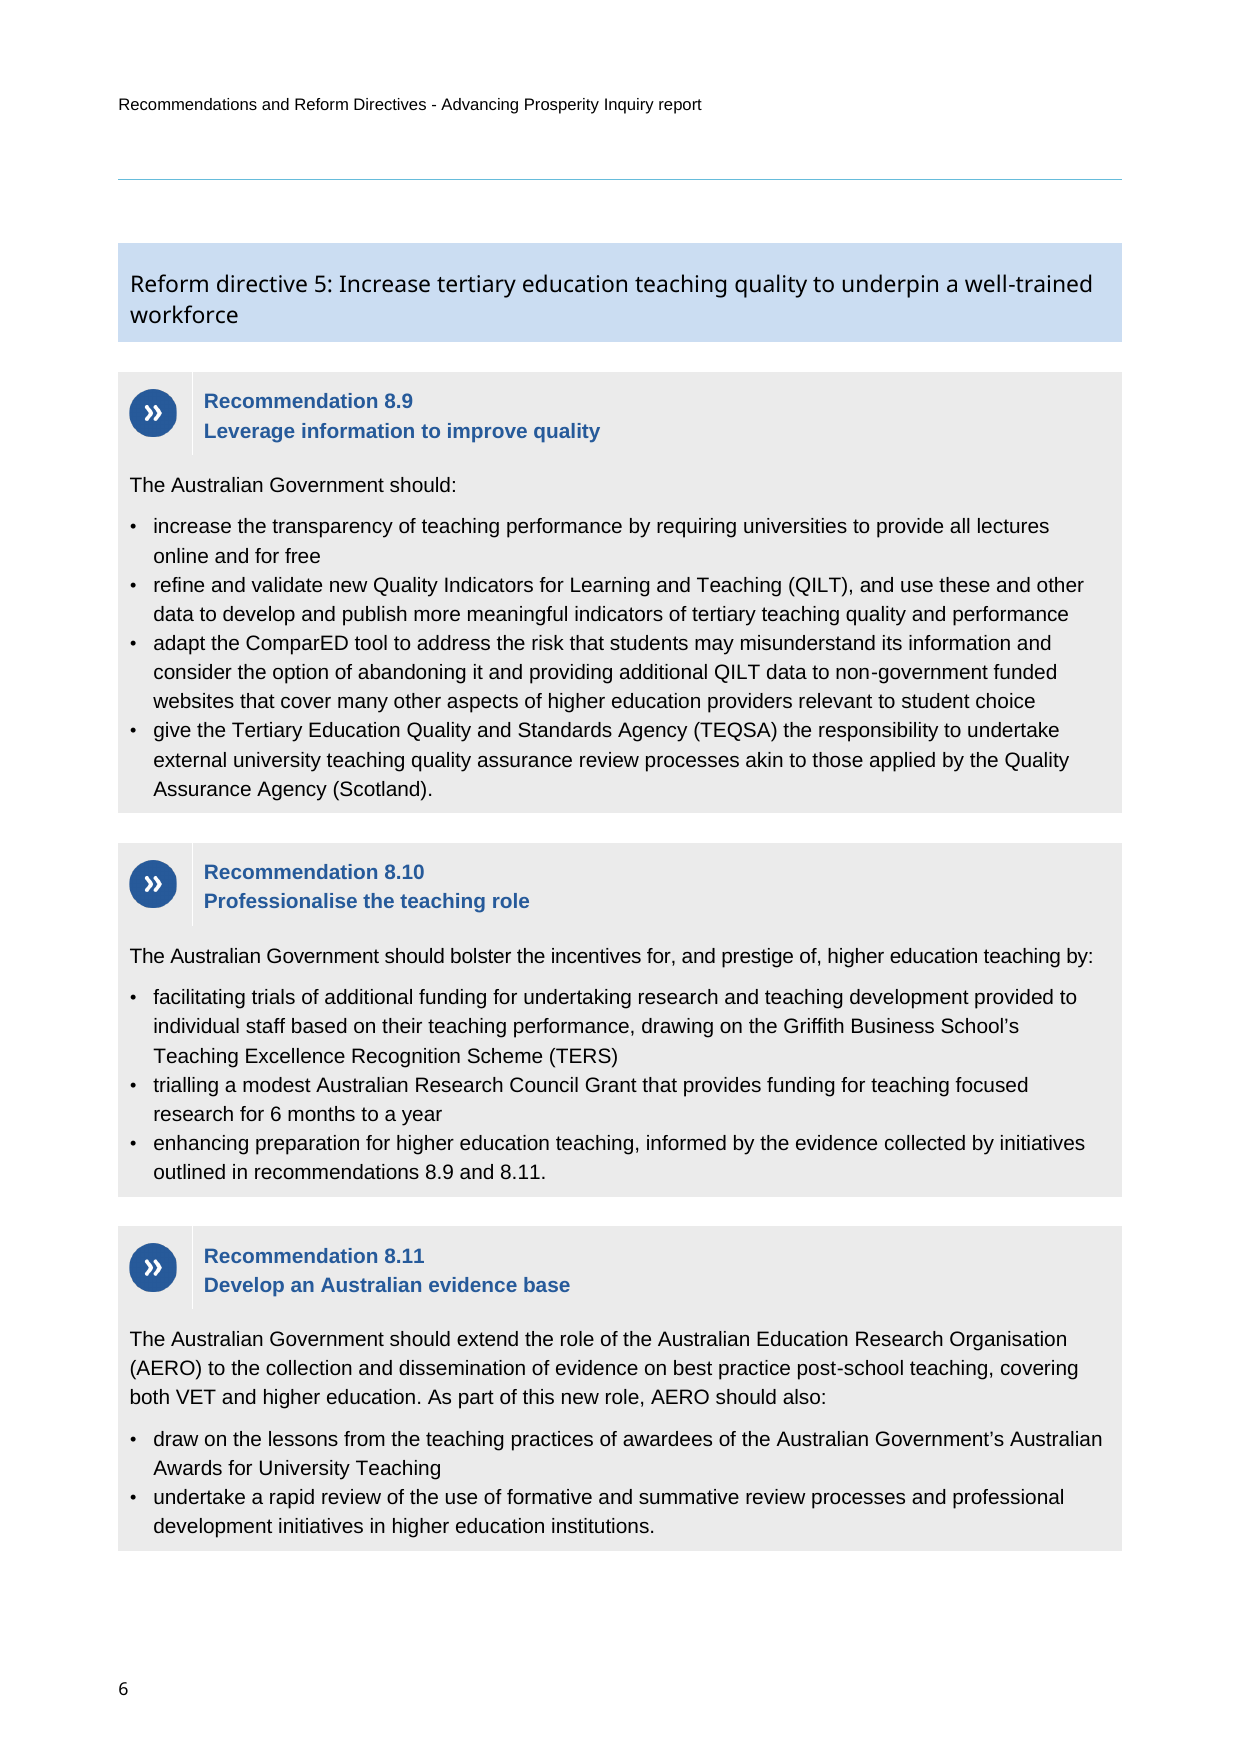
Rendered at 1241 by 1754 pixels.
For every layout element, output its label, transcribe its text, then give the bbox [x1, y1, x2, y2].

picture [129, 1243, 177, 1292]
table_cell The Australian Government should: increase the transparency of teaching performance by requiring universities to provide all lectures online and for free refine and validate new Quality Indicators for Learning and Teaching (QILT), and use these and other data to develop and publish more meaningful indicators of tertiary teaching quality and performance adapt the ComparED tool to address the risk that students may misunderstand its information and consider the option of abandoning it and providing additional QILT data to non-government funded websites that cover many other aspects of higher education providers relevant to student choice give the Tertiary Education Quality and Standards Agency (TEQSA) the responsibility to undertake external university teaching quality assurance review processes akin to those applied by the Quality Assurance Agency (Scotland). [118, 455, 1122, 813]
table_header Reform directive 5: Increase tertiary education teaching quality to underpin a well-trained workforce [118, 243, 1122, 342]
table_header [118, 843, 192, 926]
table_header Recommendation 8.10 Professionalise the teaching role [193, 843, 1122, 926]
table_header Recommendation 8.9 Leverage information to improve quality [193, 372, 1122, 455]
picture [129, 389, 177, 437]
table_header Recommendation 8.11 Develop an Australian evidence base [193, 1226, 1122, 1309]
table_cell The Australian Government should extend the role of the Australian Education Research Organisation (AERO) to the collection and dissemination of evidence on best practice post-school teaching, covering both VET and higher education. As part of this new role, AERO should also: draw on the lessons from the teaching practices of awardees of the Australian Government’s Australian Awards for University Teaching undertake a rapid review of the use of formative and summative review processes and professional development initiatives in higher education institutions. [118, 1309, 1122, 1551]
table_header [118, 1226, 192, 1309]
table_header [118, 372, 192, 455]
picture [129, 860, 177, 908]
table_cell The Australian Government should bolster the incentives for, and prestige of, higher education teaching by: facilitating trials of additional funding for undertaking research and teaching development provided to individual staff based on their teaching performance, drawing on the Griffith Business School’s Teaching Excellence Recognition Scheme (TERS) trialling a modest Australian Research Council Grant that provides funding for teaching focused research for 6 months to a year enhancing preparation for higher education teaching, informed by the evidence collected by initiatives outlined in recommendations 8.9 and 8.11. [118, 926, 1122, 1197]
